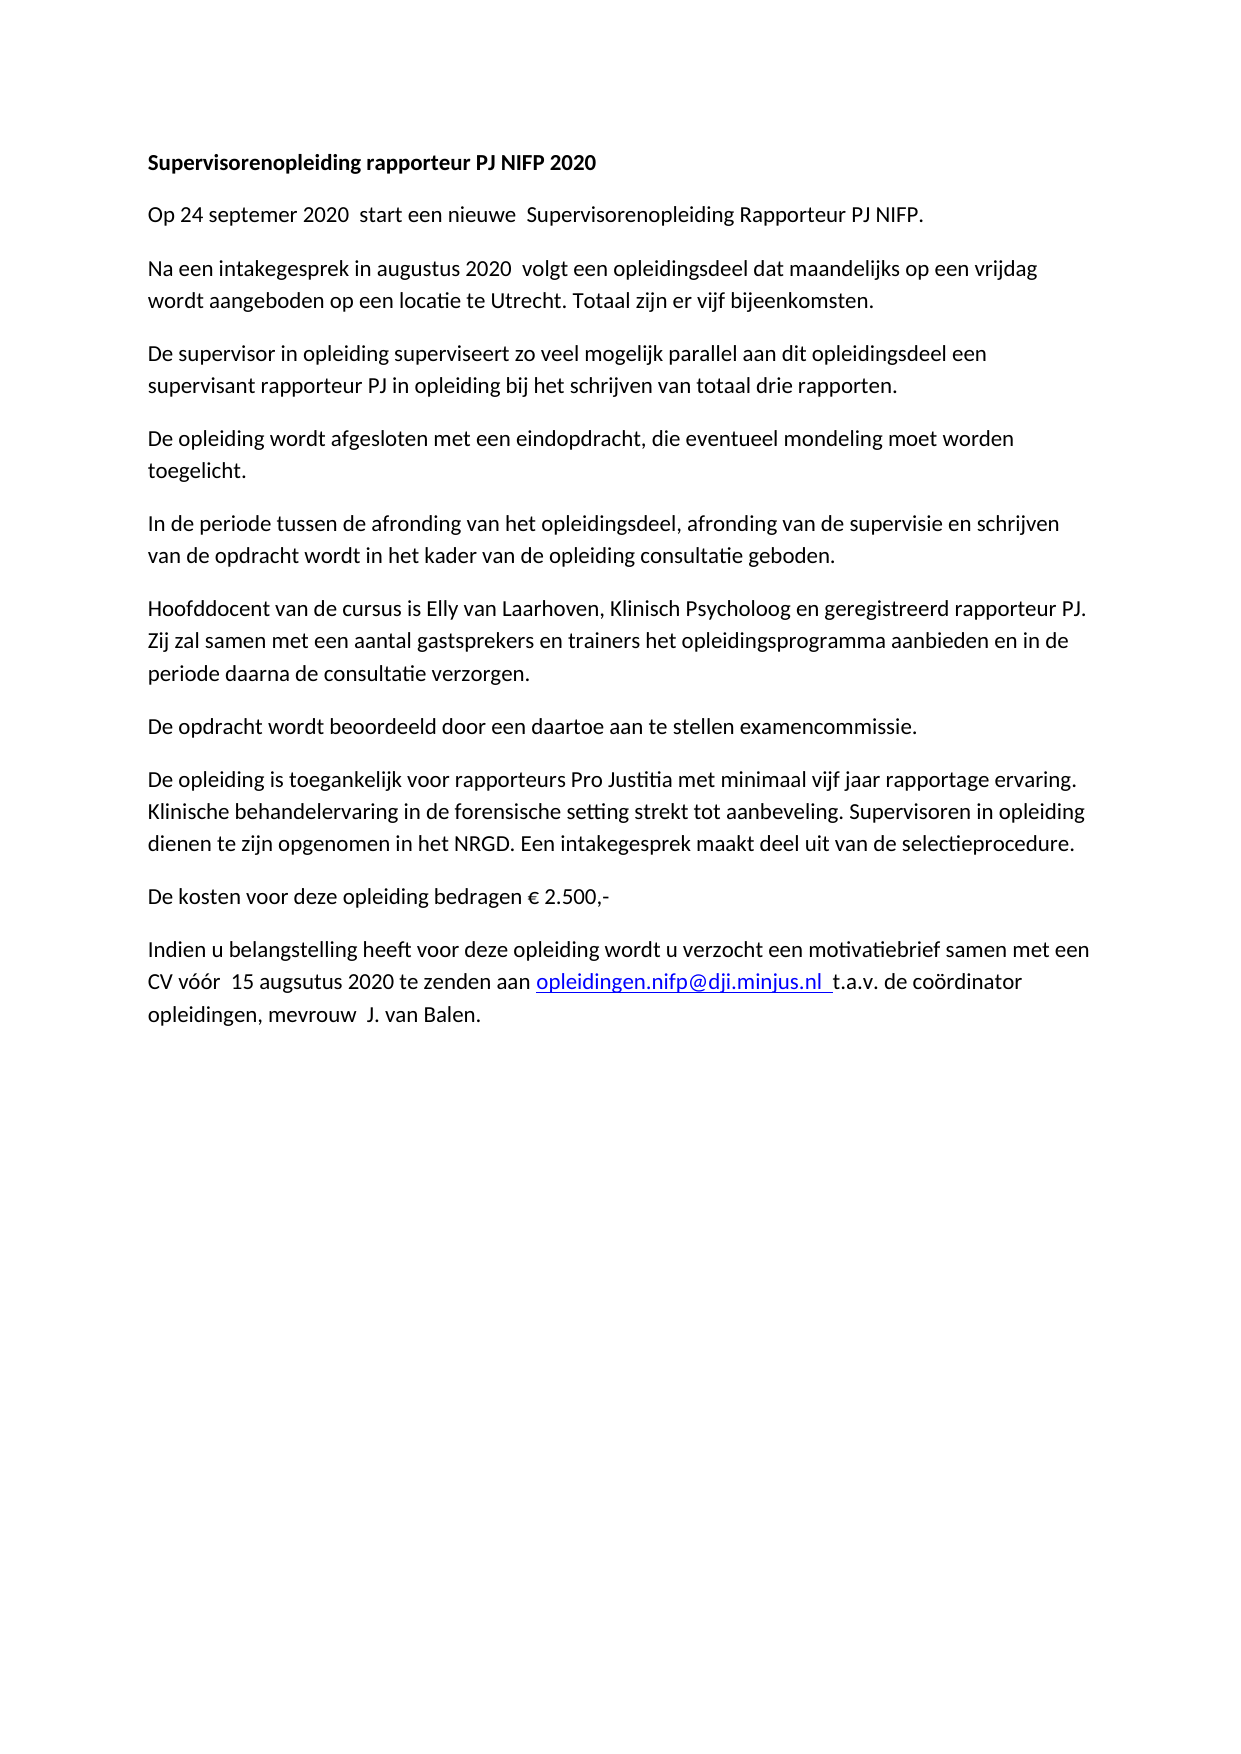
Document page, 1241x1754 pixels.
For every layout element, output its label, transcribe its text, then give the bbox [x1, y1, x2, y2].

text De supervisor in opleiding superviseert zo veel mogelijk parallel aan dit opleidingsdeel een supervisant rapporteur PJ in opleiding bij het schrijven van totaal drie rapporten. [148, 339, 1093, 399]
text De opleiding is toegankelijk voor rapporteurs Pro Justitia met minimaal vijf jaar rapportage ervaring. Klinische behandelervaring in de forensische setting strekt tot aanbeveling. Supervisoren in opleiding dienen te zijn opgenomen in het NRGD. Een intakegesprek maakt deel uit van de selectieprocedure. [148, 765, 1093, 857]
text Op 24 septemer 2020 start een nieuwe Supervisorenopleiding Rapporteur PJ NIFP. [148, 201, 1093, 229]
text In de periode tussen de afronding van het opleidingsdeel, afronding van de supervisie en schrijven van de opdracht wordt in het kader van de opleiding consultatie geboden. [148, 509, 1093, 569]
text Indien u belangstelling heeft voor deze opleiding wordt u verzocht een motivatiebrief samen met een CV vóór 15 augsutus 2020 te zenden aan opleidingen.nifp@dji.minjus.nl t.a.v. de coördinator opleidingen, mevrouw J. van Balen. [148, 935, 1093, 1028]
text Supervisorenopleiding rapporteur PJ NIFP 2020 [148, 148, 1093, 176]
text Hoofddocent van de cursus is Elly van Laarhoven, Klinisch Psycholoog en geregistreerd rapporteur PJ. Zij zal samen met een aantal gastsprekers en trainers het opleidingsprogramma aanbieden en in de periode daarna de consultatie verzorgen. [148, 594, 1093, 687]
text Na een intakegesprek in augustus 2020 volgt een opleidingsdeel dat maandelijks op een vrijdag wordt aangeboden op een locatie te Utrecht. Totaal zijn er vijf bijeenkomsten. [148, 254, 1093, 314]
text De opleiding wordt afgesloten met een eindopdracht, die eventueel mondeling moet worden toegelicht. [148, 424, 1093, 484]
text De kosten voor deze opleiding bedragen € 2.500,- [148, 882, 1093, 910]
text De opdracht wordt beoordeeld door een daartoe aan te stellen examencommissie. [148, 712, 1093, 740]
